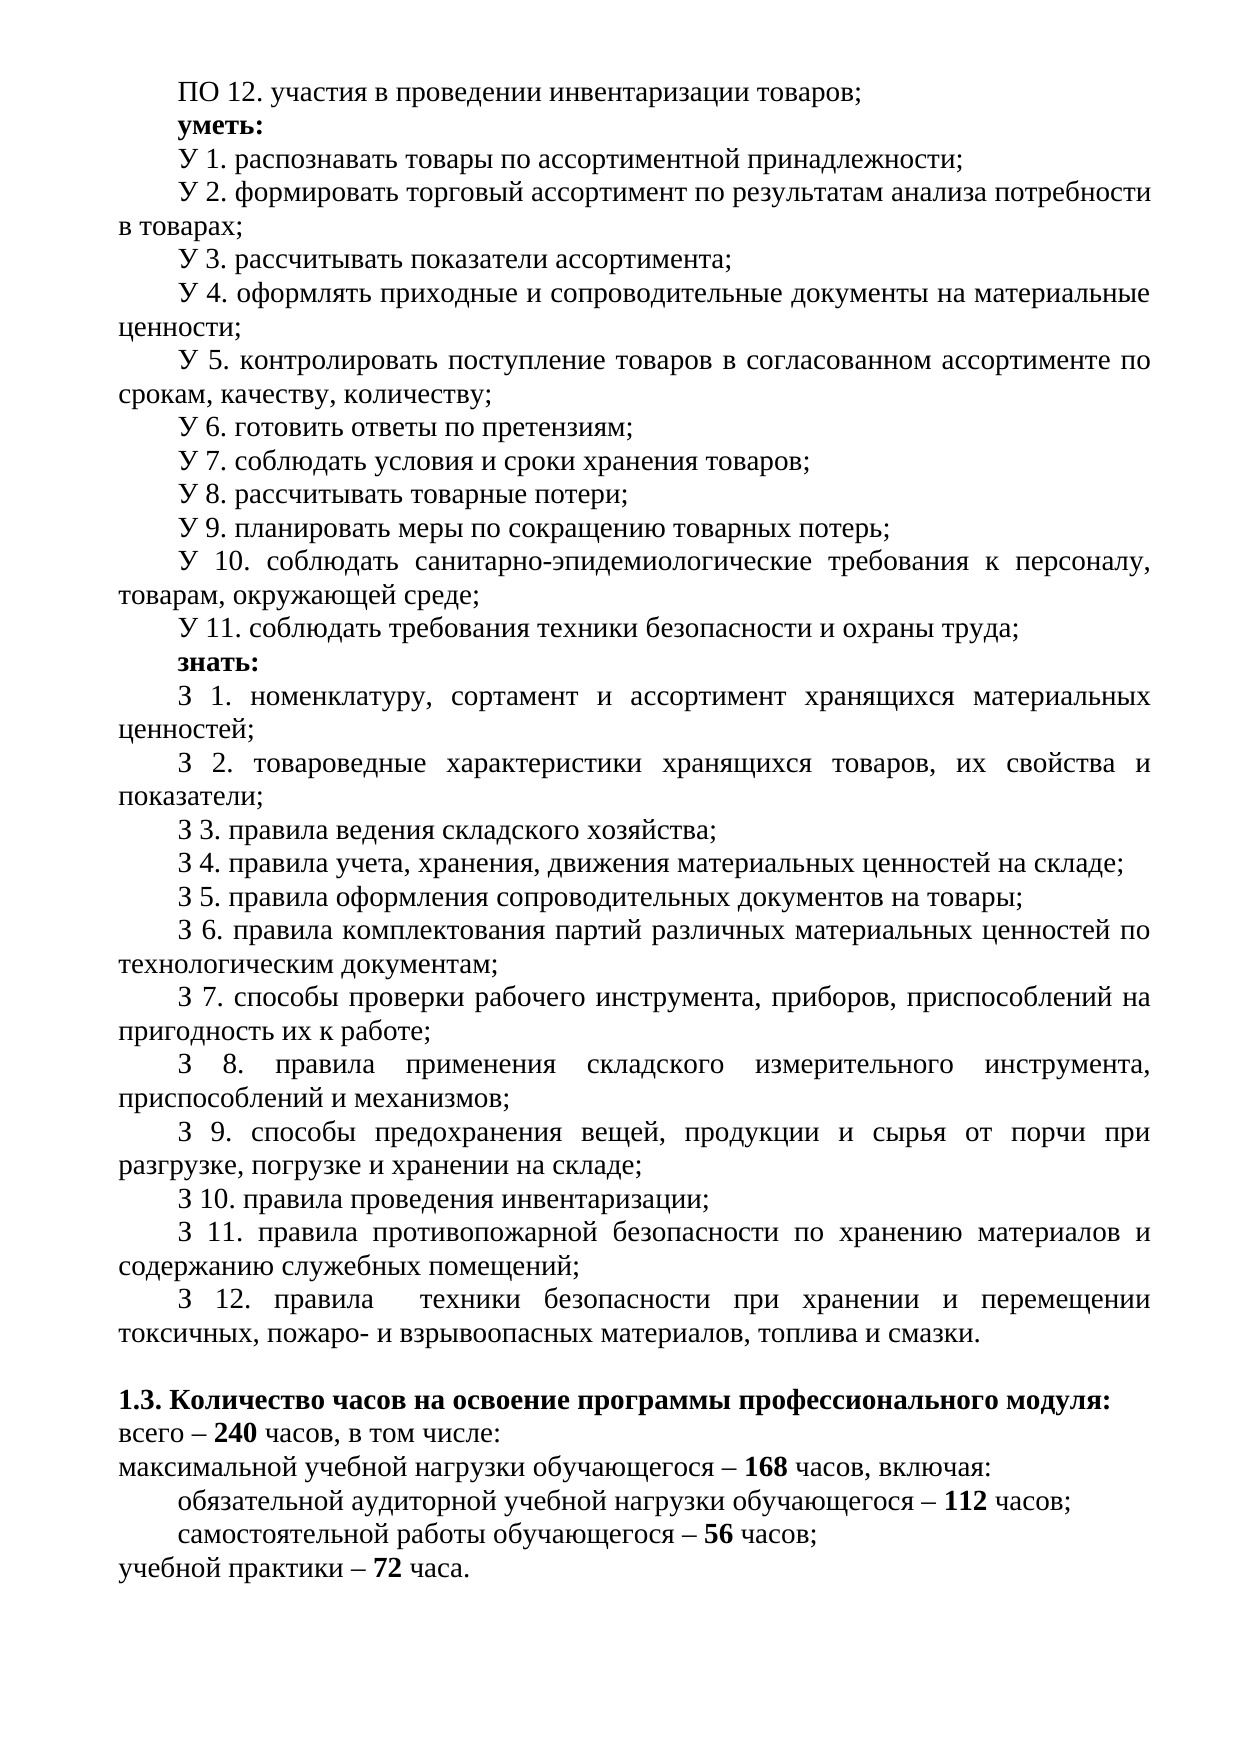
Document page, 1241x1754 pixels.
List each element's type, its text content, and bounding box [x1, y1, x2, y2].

text учебной практики – 72 часа. [118, 1550, 1152, 1583]
text З 6. правила комплектования партий различных материальных ценностей по технологическим документам; [118, 912, 1152, 979]
text У 4. оформлять приходные и сопроводительные документы на материальные ценности; [118, 275, 1152, 342]
text У 7. соблюдать условия и сроки хранения товаров; [118, 443, 1152, 476]
text У 5. контролировать поступление товаров в согласованном ассортименте по срокам, качеству, количеству; [118, 342, 1152, 409]
text З 7. способы проверки рабочего инструмента, приборов, приспособлений на пригодность их к работе; [118, 979, 1152, 1047]
text З 1. номенклатуру, сортамент и ассортимент хранящихся материальных ценностей; [118, 678, 1152, 745]
list ПО 12. участия в проведении инвентаризации товаров; [118, 74, 1152, 107]
text У 1. распознавать товары по ассортиментной принадлежности; [118, 141, 1152, 174]
text всего – 240 часов, в том числе: [118, 1416, 1152, 1449]
text 1.3. Количество часов на освоение программы профессионального модуля: [118, 1382, 1152, 1416]
text З 9. способы предохранения вещей, продукции и сырья от порчи при разгрузке, погрузке и хранении на складе; [118, 1114, 1152, 1181]
text З 5. правила оформления сопроводительных документов на товары; [118, 879, 1152, 912]
text максимальной учебной нагрузки обучающегося – 168 часов, включая: [118, 1449, 1152, 1483]
text З 3. правила ведения складского хозяйства; [118, 812, 1152, 845]
list уметь: [118, 107, 1152, 141]
text У 8. рассчитывать товарные потери; [118, 476, 1152, 510]
text У 10. соблюдать санитарно-эпидемиологические требования к персоналу, товарам, окружающей среде; [118, 543, 1152, 611]
text З 4. правила учета, хранения, движения материальных ценностей на складе; [118, 845, 1152, 879]
text самостоятельной работы обучающегося – 56 часов; [118, 1516, 1152, 1550]
text У 11. соблюдать требования техники безопасности и охраны труда; [118, 611, 1152, 644]
text З 2. товароведные характеристики хранящихся товаров, их свойства и показатели; [118, 745, 1152, 812]
text З 12. правила техники безопасности при хранении и перемещении токсичных, пожаро- и взрывоопасных материалов, топлива и смазки. [118, 1281, 1152, 1348]
text У 2. формировать торговый ассортимент по результатам анализа потребности в товарах; [118, 174, 1152, 242]
text З 11. правила противопожарной безопасности по хранению материалов и содержанию служебных помещений; [118, 1214, 1152, 1281]
text З 10. правила проведения инвентаризации; [118, 1181, 1152, 1214]
text обязательной аудиторной учебной нагрузки обучающегося – 112 часов; [118, 1483, 1152, 1516]
text У 9. планировать меры по сокращению товарных потерь; [118, 510, 1152, 543]
text З 8. правила применения складского измерительного инструмента, приспособлений и механизмов; [118, 1047, 1152, 1114]
text знать: [118, 644, 1152, 678]
text У 3. рассчитывать показатели ассортимента; [118, 242, 1152, 275]
text У 6. готовить ответы по претензиям; [118, 409, 1152, 443]
